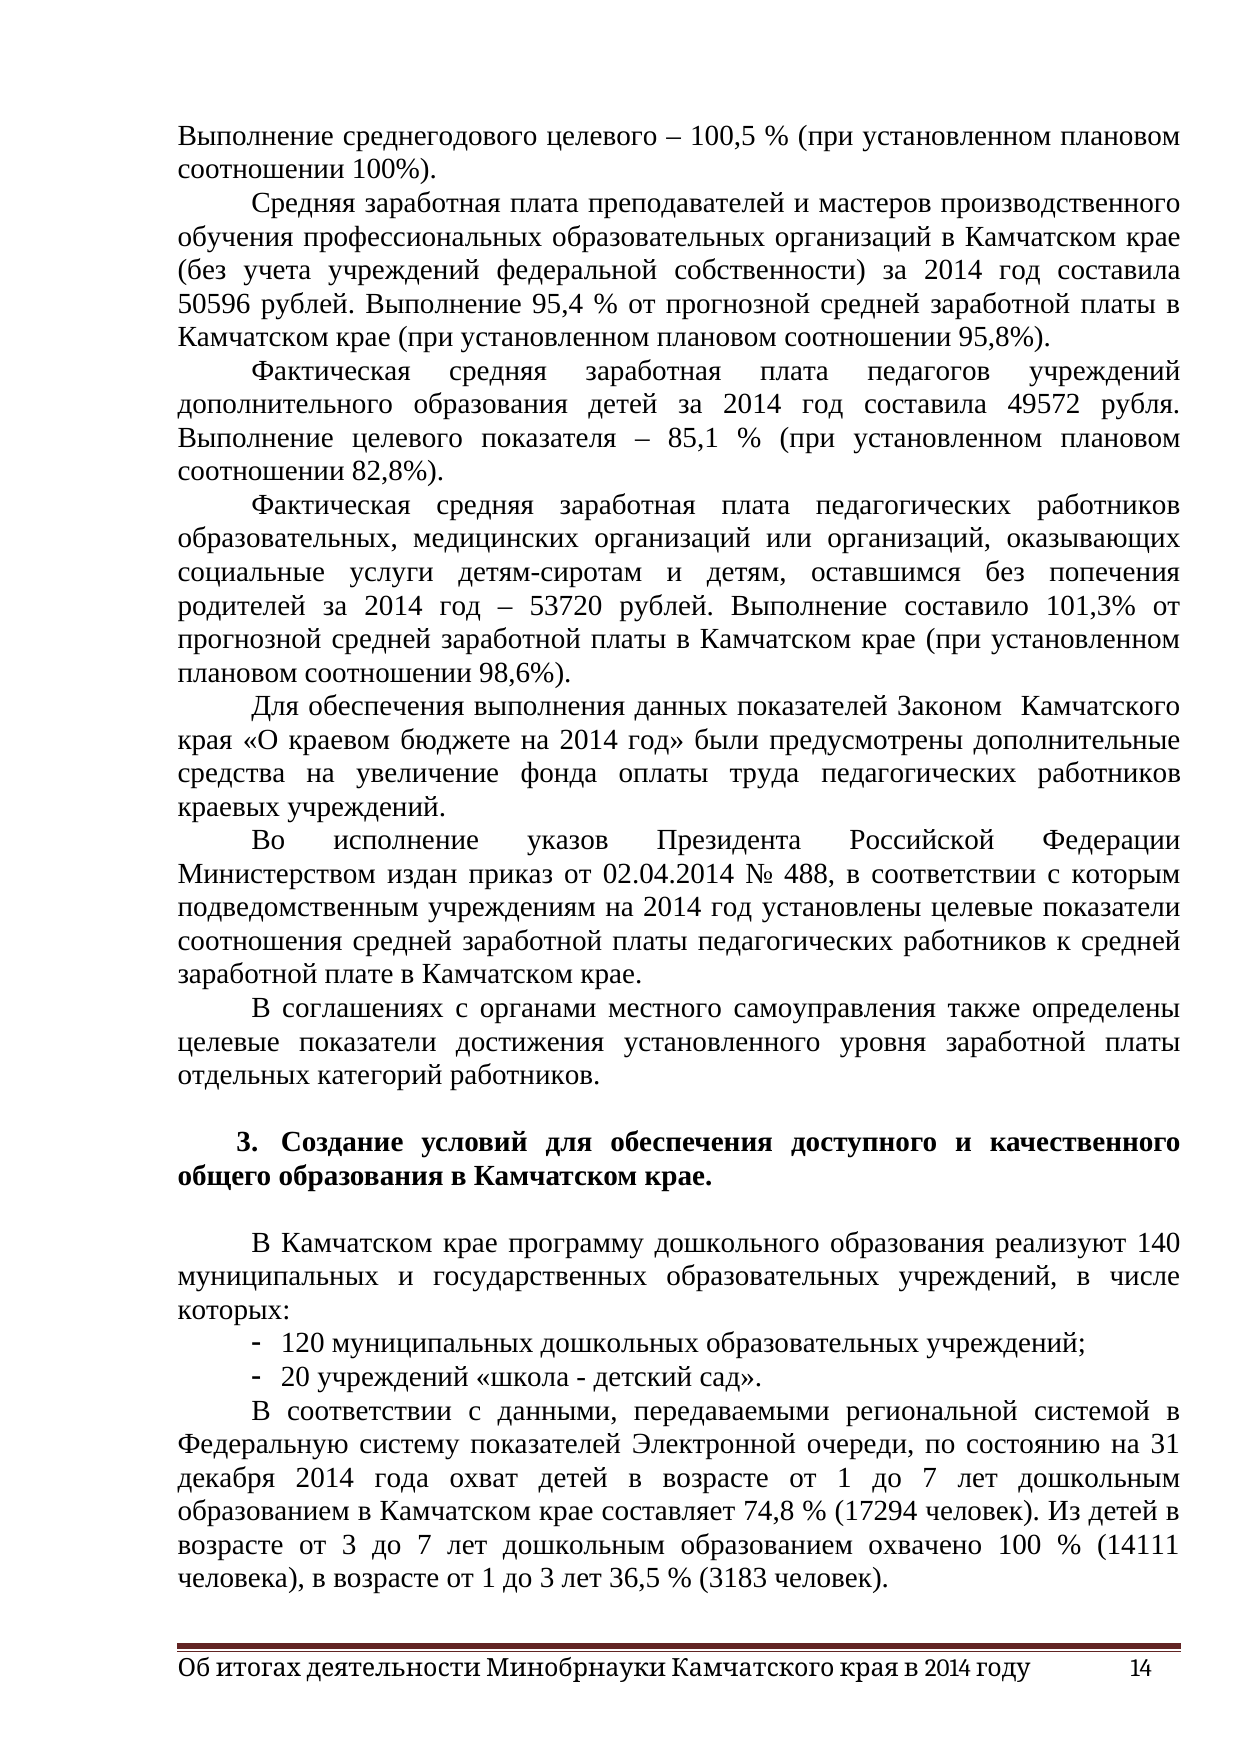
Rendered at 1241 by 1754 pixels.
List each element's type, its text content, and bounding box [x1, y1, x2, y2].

text В соглашениях с органами местного самоуправления также определены целевые показатели достижения установленного уровня заработной платы отдельных категорий работников. [177, 990, 1181, 1091]
list 20 учреждений «школа - детский сад». [177, 1359, 1181, 1393]
subtitle Создание условий для обеспечения доступного и качественного общего образования в Камчатском крае. [177, 1124, 1181, 1191]
text В Камчатском крае программу дошкольного образования реализуют 140 муниципальных и государственных образовательных учреждений, в числе которых: [177, 1225, 1181, 1326]
text Для обеспечения выполнения данных показателей Законом Камчатского края «О краевом бюджете на 2014 год» были предусмотрены дополнительные средства на увеличение фонда оплаты труда педагогических работников краевых учреждений. [177, 688, 1181, 822]
list 120 муниципальных дошкольных образовательных учреждений; [177, 1326, 1181, 1359]
text Во исполнение указов Президента Российской Федерации Министерством издан приказ от 02.04.2014 № 488, в соответствии с которым подведомственным учреждениям на 2014 год установлены целевые показатели соотношения средней заработной платы педагогических работников к средней заработной плате в Камчатском крае. [177, 822, 1181, 990]
text Фактическая средняя заработная плата педагогических работников образовательных, медицинских организаций или организаций, оказывающих социальные услуги детям-сиротам и детям, оставшимся без попечения родителей за 2014 год – 53720 рублей. Выполнение составило 101,3% от прогнозной средней заработной платы в Камчатском крае (при установленном плановом соотношении 98,6%). [177, 487, 1181, 688]
text В соответствии с данными, передаваемыми региональной системой в Федеральную систему показателей Электронной очереди, по состоянию на 31 декабря 2014 года охват детей в возрасте от 1 до 7 лет дошкольным образованием в Камчатском крае составляет 74,8 % (17294 человек). Из детей в возрасте от 3 до 7 лет дошкольным образованием охвачено 100 % (14111 человека), в возрасте от 1 до 3 лет 36,5 % (3183 человек). [177, 1393, 1181, 1594]
text Фактическая средняя заработная плата педагогов учреждений дополнительного образования детей за 2014 год составила 49572 рубля. Выполнение целевого показателя – 85,1 % (при установленном плановом соотношении 82,8%). [177, 353, 1181, 487]
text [177, 118, 1181, 185]
text Средняя заработная плата преподавателей и мастеров производственного обучения профессиональных образовательных организаций в Камчатском крае (без учета учреждений федеральной собственности) за 2014 год составила 50596 рублей. Выполнение 95,4 % от прогнозной средней заработной платы в Камчатском крае (при установленном плановом соотношении 95,8%). [177, 185, 1181, 353]
